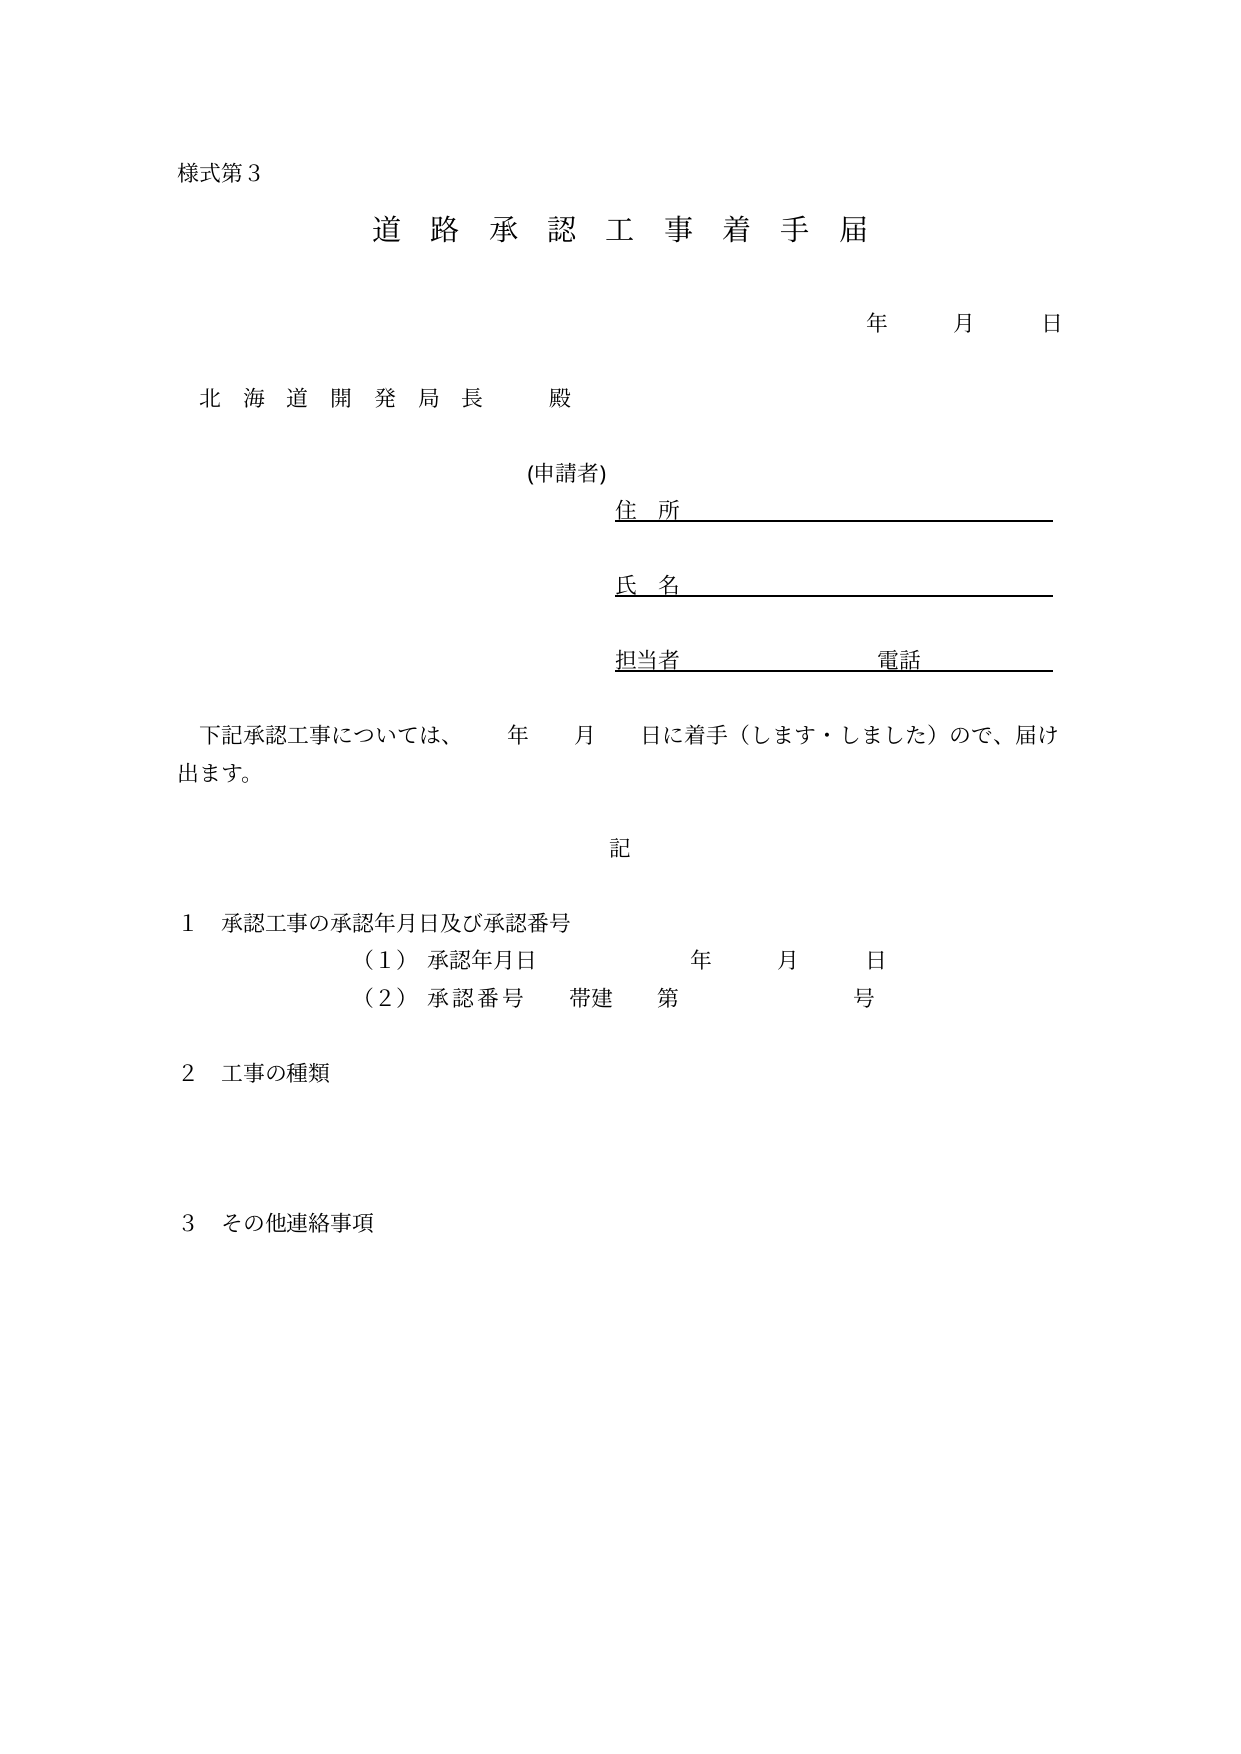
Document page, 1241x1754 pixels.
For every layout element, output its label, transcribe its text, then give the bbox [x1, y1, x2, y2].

text 担当者 電話 [177, 641, 1063, 678]
text 住 所 [177, 491, 1063, 528]
list 承認番号 帯建 第 号 [352, 978, 1063, 1016]
text (申請者) [177, 453, 1063, 491]
text １ 承認工事の承認年月日及び承認番号 [177, 903, 1063, 941]
text ２ 工事の種類 [177, 1053, 1063, 1091]
subtitle 記 [177, 828, 1063, 866]
text 様式第３ [177, 153, 1063, 191]
text 下記承認工事については、 年 月 日に着手（します・しました）ので、届け出ます。 [177, 716, 1063, 791]
text 北 海 道 開 発 局 長 殿 [177, 378, 1063, 416]
text 氏 名 [177, 566, 1063, 603]
text ３ その他連絡事項 [177, 1203, 1063, 1241]
text 年 月 日 [177, 303, 1063, 341]
text 道 路 承 認 工 事 着 手 届 [177, 191, 1063, 266]
list 承認年月日 年 月 日 [352, 941, 1063, 978]
